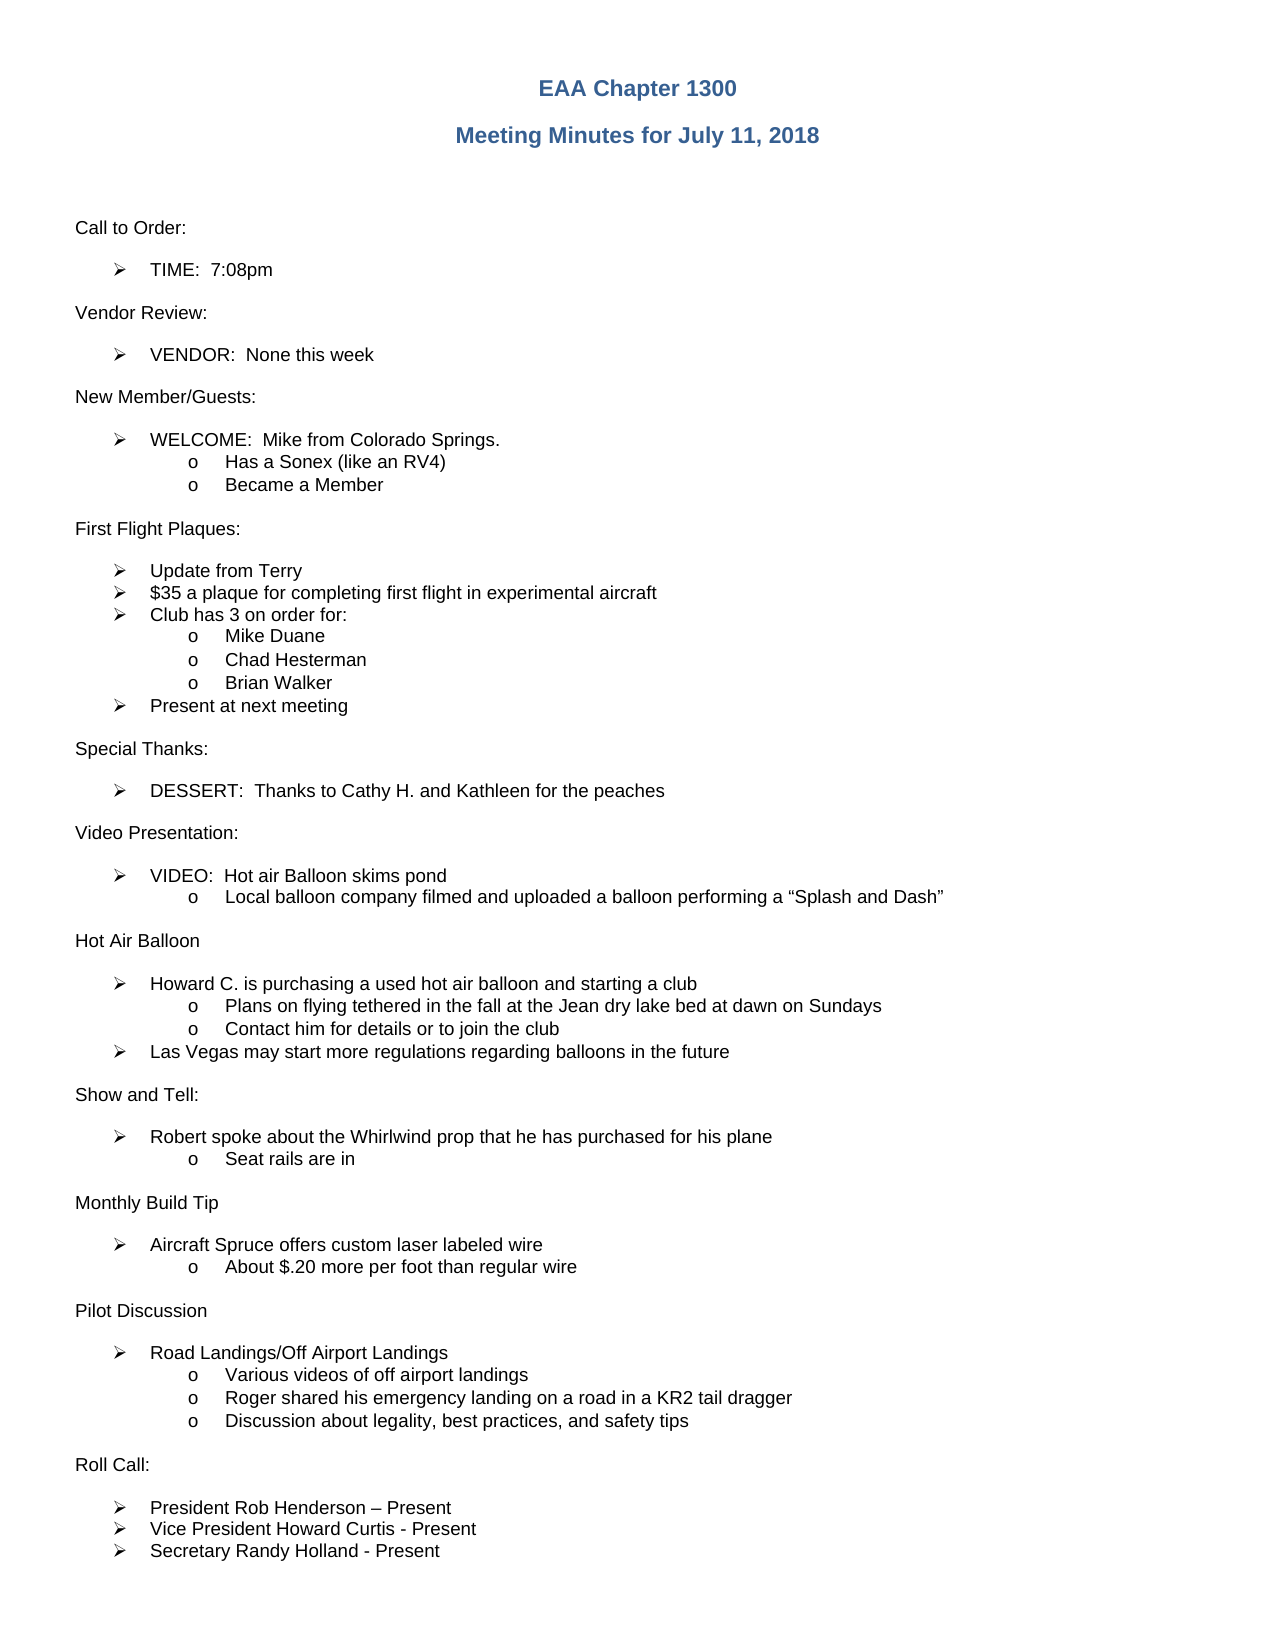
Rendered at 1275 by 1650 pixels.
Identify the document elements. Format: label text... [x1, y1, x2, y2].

list WELCOME: Mike from Colorado Springs. [112, 429, 1200, 450]
text Monthly Build Tip [75, 1191, 1200, 1213]
text First Flight Plaques: [75, 518, 1200, 539]
text Hot Air Balloon [75, 930, 1200, 952]
list Became a Member [187, 474, 1200, 497]
list Mike Duane [187, 625, 1200, 648]
list Plans on flying tethered in the fall at the Jean dry lake bed at dawn on Sundays [187, 994, 1200, 1018]
list Seat rails are in [187, 1147, 1200, 1171]
list Robert spoke about the Whirlwind prop that he has purchased for his plane [112, 1126, 1200, 1147]
list Discussion about legality, best practices, and safety tips [187, 1410, 1200, 1433]
list Chad Hesterman [187, 648, 1200, 672]
list Road Landings/Off Airport Landings [112, 1342, 1200, 1364]
list VIDEO: Hot air Balloon skims pond [112, 864, 1200, 886]
text Special Thanks: [75, 737, 1200, 759]
list Club has 3 on order for: [112, 603, 1200, 625]
text Vendor Review: [75, 301, 1200, 323]
text Roll Call: [75, 1454, 1200, 1476]
list DESSERT: Thanks to Cathy H. and Kathleen for the peaches [112, 780, 1200, 801]
list Present at next meeting [112, 695, 1200, 716]
list Howard C. is purchasing a used hot air balloon and starting a club [112, 973, 1200, 994]
list TIME: 7:08pm [112, 259, 1200, 281]
list Has a Sonex (like an RV4) [187, 450, 1200, 474]
list $35 a plaque for completing first flight in experimental aircraft [112, 582, 1200, 603]
list Brian Walker [187, 672, 1200, 695]
text New Member/Guests: [75, 386, 1200, 408]
list Aircraft Spruce offers custom laser labeled wire [112, 1234, 1200, 1256]
text Meeting Minutes for July 11, 2018 [75, 122, 1200, 148]
list Local balloon company filmed and uploaded a balloon performing a “Splash and Dash” [187, 886, 1200, 909]
list About $.20 more per foot than regular wire [187, 1256, 1200, 1279]
list Vice President Howard Curtis - Present [112, 1518, 1200, 1540]
list VENDOR: None this week [112, 344, 1200, 366]
list Las Vegas may start more regulations regarding balloons in the future [112, 1041, 1200, 1062]
text Show and Tell: [75, 1083, 1200, 1105]
list Secretary Randy Holland - Present [112, 1540, 1200, 1562]
text EAA Chapter 1300 [75, 75, 1200, 101]
list President Rob Henderson – Present [112, 1497, 1200, 1518]
text Video Presentation: [75, 822, 1200, 844]
list Roger shared his emergency landing on a road in a KR2 tail dragger [187, 1387, 1200, 1410]
list Update from Terry [112, 560, 1200, 582]
text Call to Order: [75, 217, 1200, 238]
list Contact him for details or to join the club [187, 1018, 1200, 1041]
text Pilot Discussion [75, 1299, 1200, 1321]
list Various videos of off airport landings [187, 1364, 1200, 1387]
